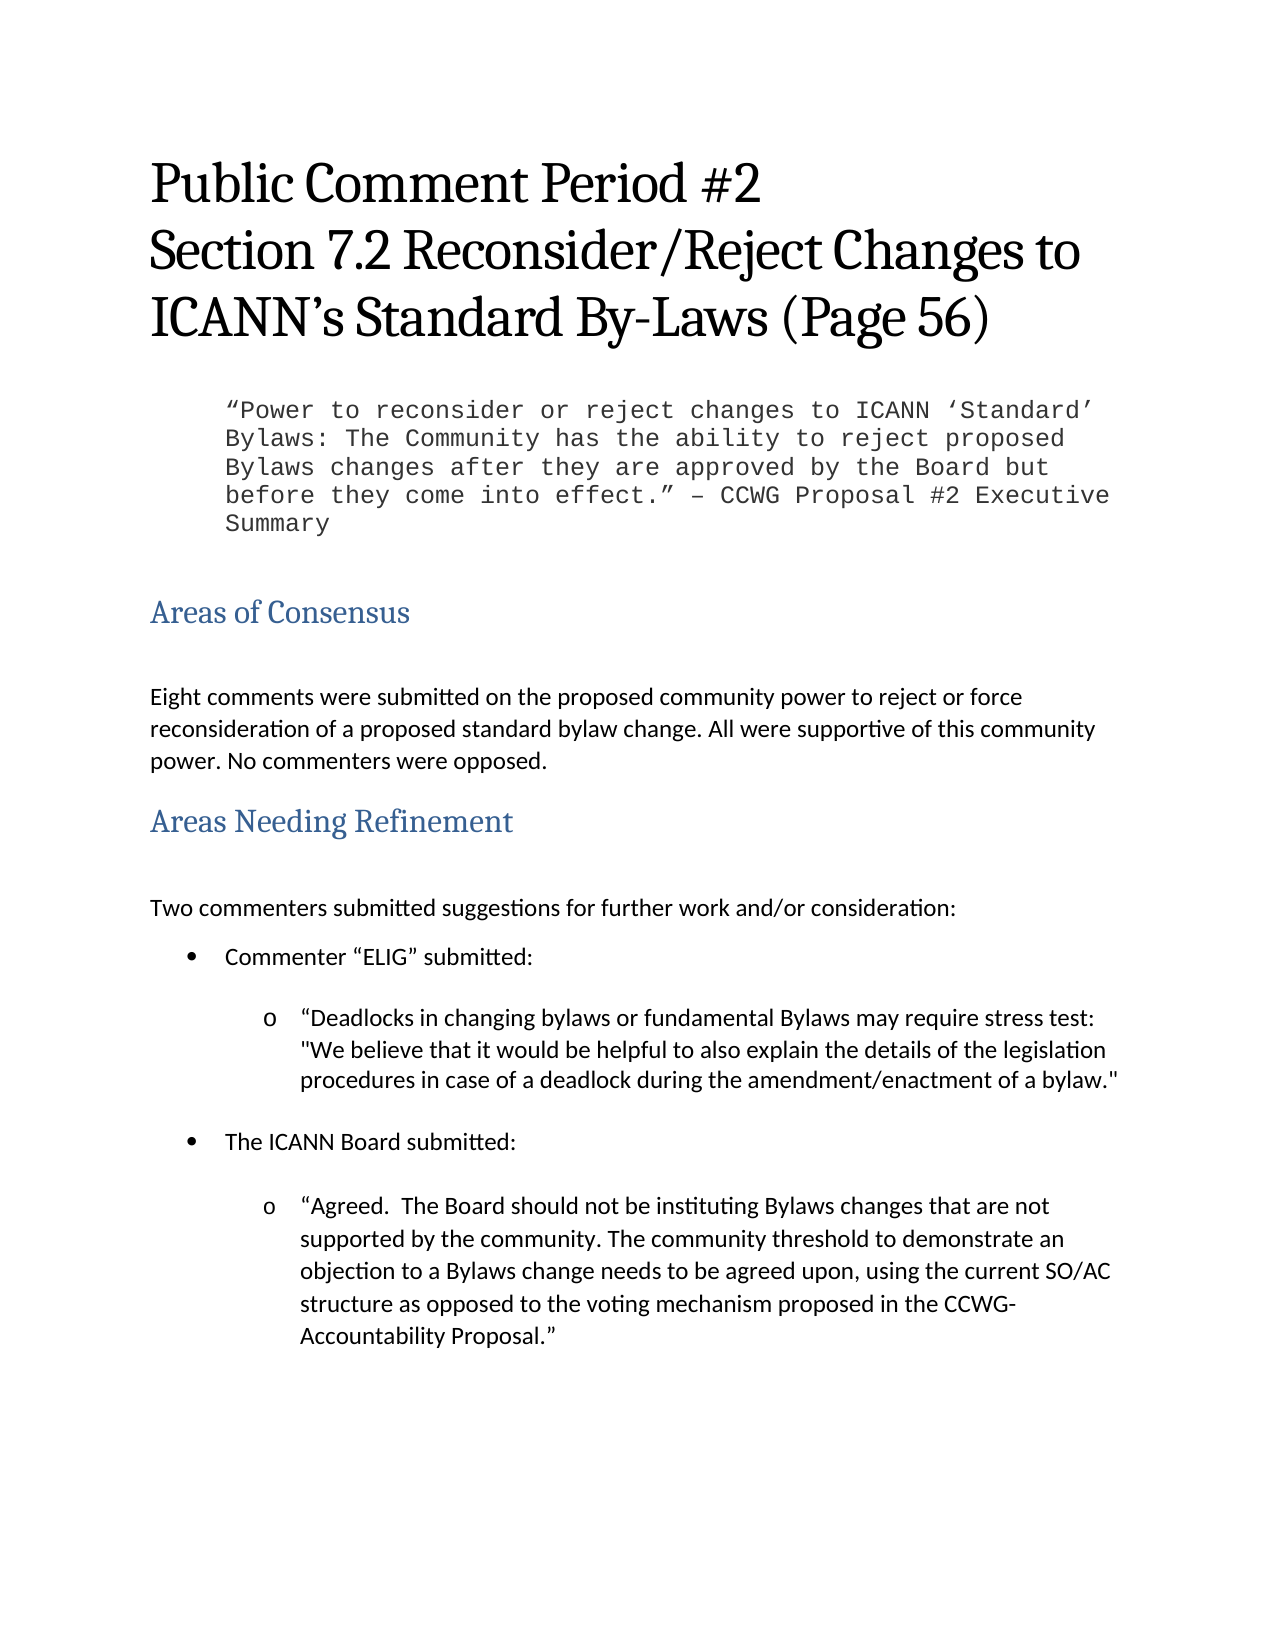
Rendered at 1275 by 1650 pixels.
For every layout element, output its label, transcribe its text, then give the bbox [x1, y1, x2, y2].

subtitle Areas Needing Refinement [150, 803, 1125, 841]
list “Deadlocks in changing bylaws or fundamental Bylaws may require stress test: "We believe that it would be helpful to also explain the details of the legislation procedures in case of a deadlock during the amendment/enactment of a bylaw." [262, 1002, 1125, 1095]
subtitle Areas of Consensus [150, 594, 1125, 632]
text Eight comments were submitted on the proposed community power to reject or force reconsideration of a proposed standard bylaw change. All were supportive of this community power. No commenters were opposed. [150, 681, 1125, 776]
list The ICANN Board submitted: [187, 1126, 1125, 1156]
title Public Comment Period #2 [150, 150, 1125, 217]
title Section 7.2 Reconsider/Reject Changes to ICANN’s Standard By-Laws (Page 56) [150, 217, 1125, 351]
text “Power to reconsider or reject changes to ICANN ‘Standard’ Bylaws: The Community has the ability to reject proposed Bylaws changes after they are approved by the Board but before they come into effect.” – CCWG Proposal #2 Executive Summary [225, 398, 1125, 539]
list Commenter “ELIG” submitted: [187, 941, 1125, 972]
list “Agreed. The Board should not be instituting Bylaws changes that are not supported by the community. The community threshold to demonstrate an objection to a Bylaws change needs to be agreed upon, using the current SO/AC structure as opposed to the voting mechanism proposed in the CCWG-Accountability Proposal.” [262, 1190, 1125, 1351]
text Two commenters submitted suggestions for further work and/or consideration: [150, 892, 1125, 923]
